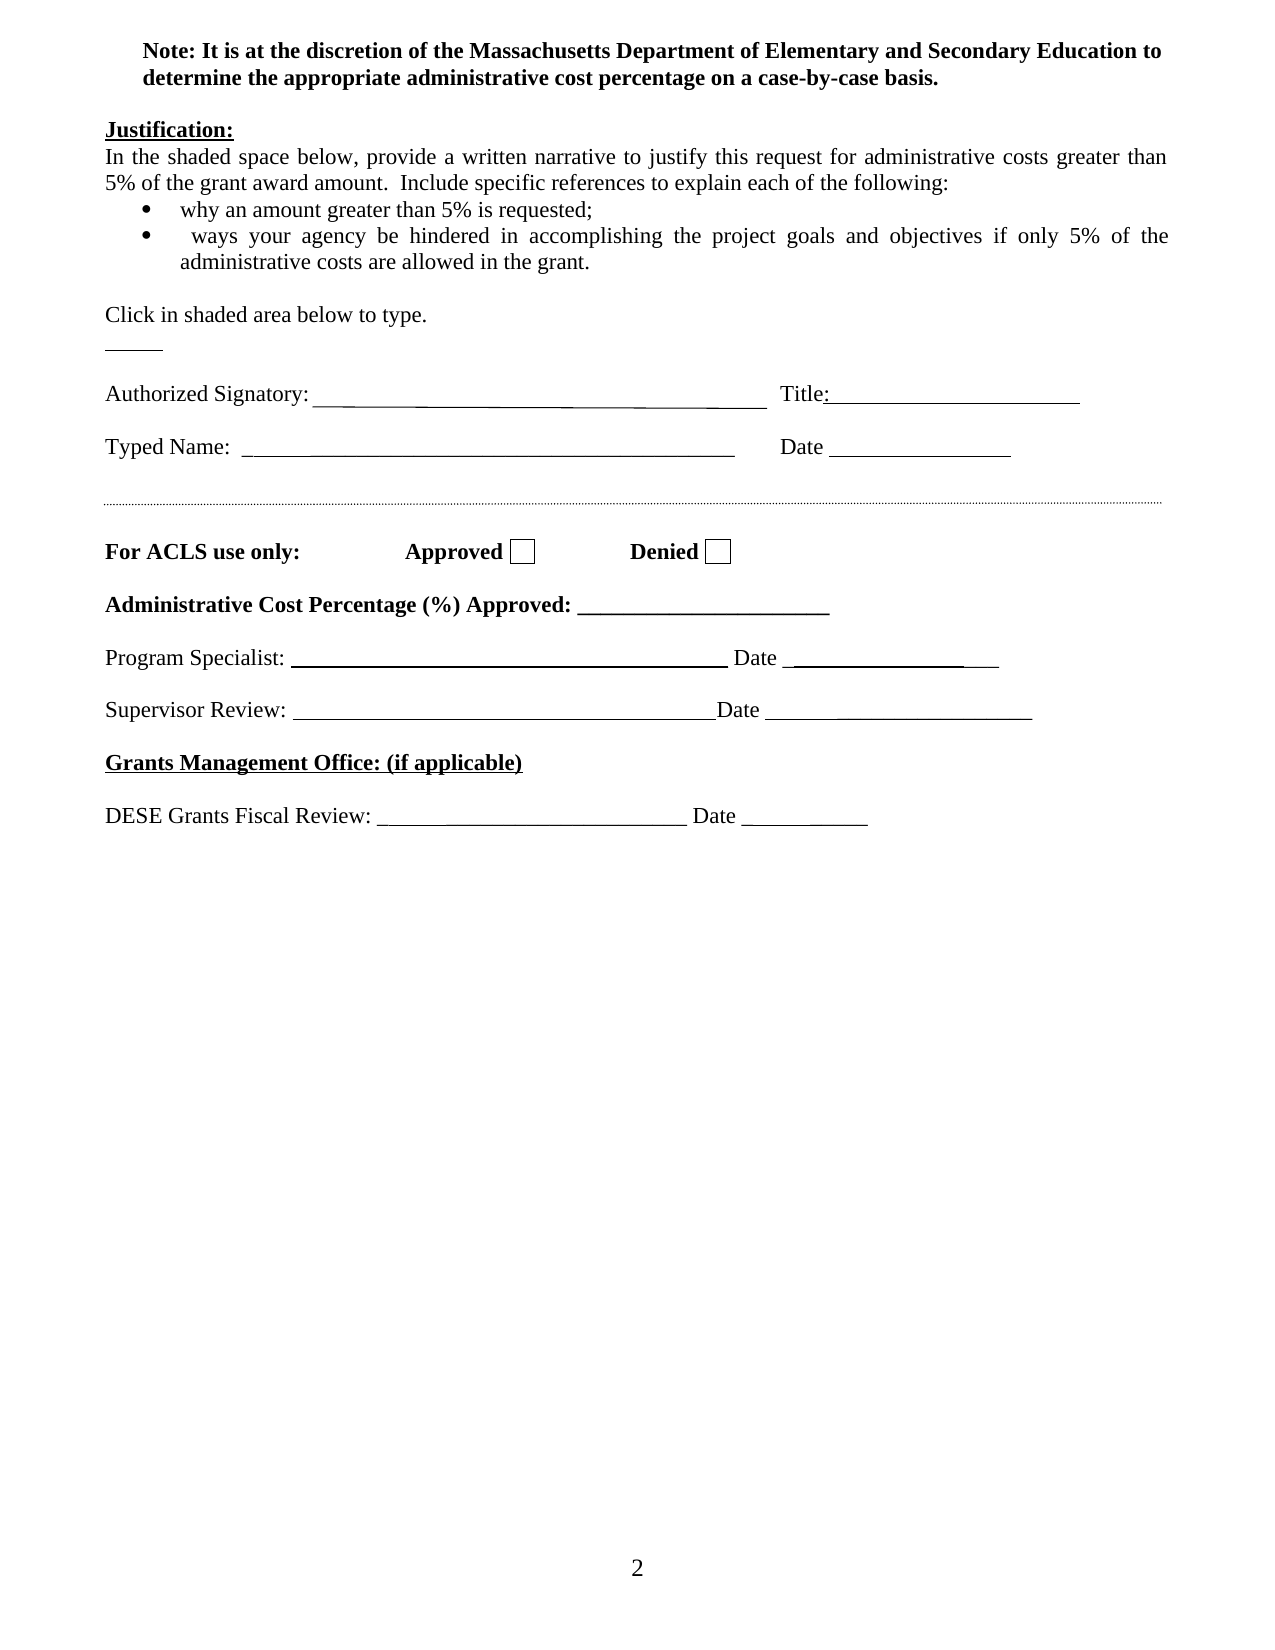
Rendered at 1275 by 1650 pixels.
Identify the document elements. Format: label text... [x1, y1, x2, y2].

list why an amount greater than 5% is requested; [142, 196, 1170, 222]
text Justification: [105, 117, 1170, 143]
text For ACLS use only: Approved Denied [105, 538, 1170, 564]
text Supervisor Review: Date _________________ [105, 696, 1170, 723]
text Program Specialist: _ _ __ Date __ ___ ______ [105, 644, 1170, 670]
list ways your agency be hindered in accomplishing the project goals and objectives if only 5% of the administrative costs are allowed in the grant. [142, 222, 1170, 275]
text Typed Name: _ _____________________________________ Date [105, 433, 1170, 459]
text Administrative Cost Percentage (%) Approved: ______________________ [105, 591, 1170, 617]
text DESE Grants Fiscal Review: _ _____________________ Date _ _____ [105, 802, 1170, 828]
text Note: It is at the discretion of the Massachusetts Department of Elementary and Secondary Education to determine the appropriate administrative cost percentage on a case-by-case basis. [142, 37, 1170, 90]
text In the shaded space below, provide a written narrative to justify this request for administrative costs greater than 5% of the grant award amount. Include specific references to explain each of the following: [105, 143, 1170, 196]
text Grants Management Office: (if applicable) [105, 749, 1170, 775]
text Click in shaded area below to type. [105, 301, 1170, 327]
text Authorized Signatory: Title: [105, 380, 1170, 406]
